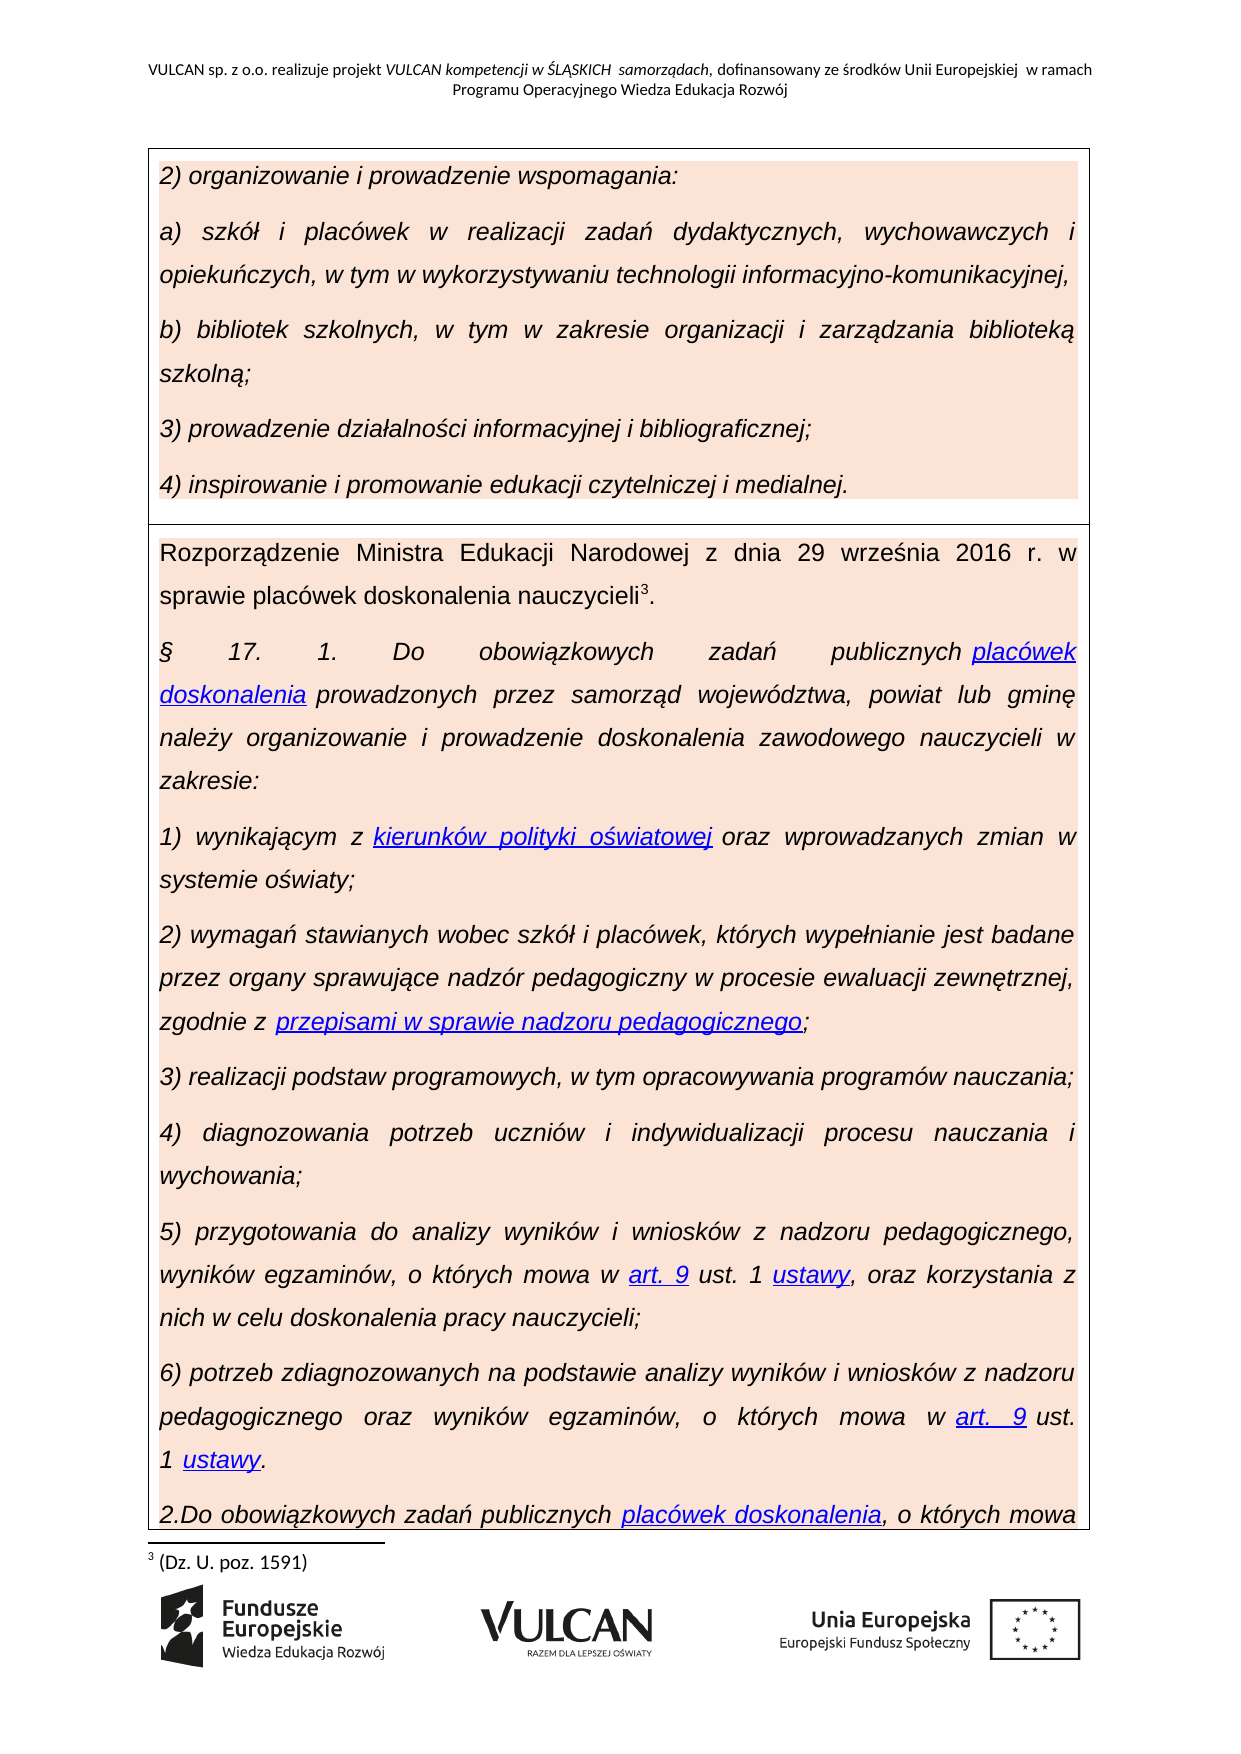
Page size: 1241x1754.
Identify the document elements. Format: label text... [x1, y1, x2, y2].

picture [147, 1574, 1093, 1681]
